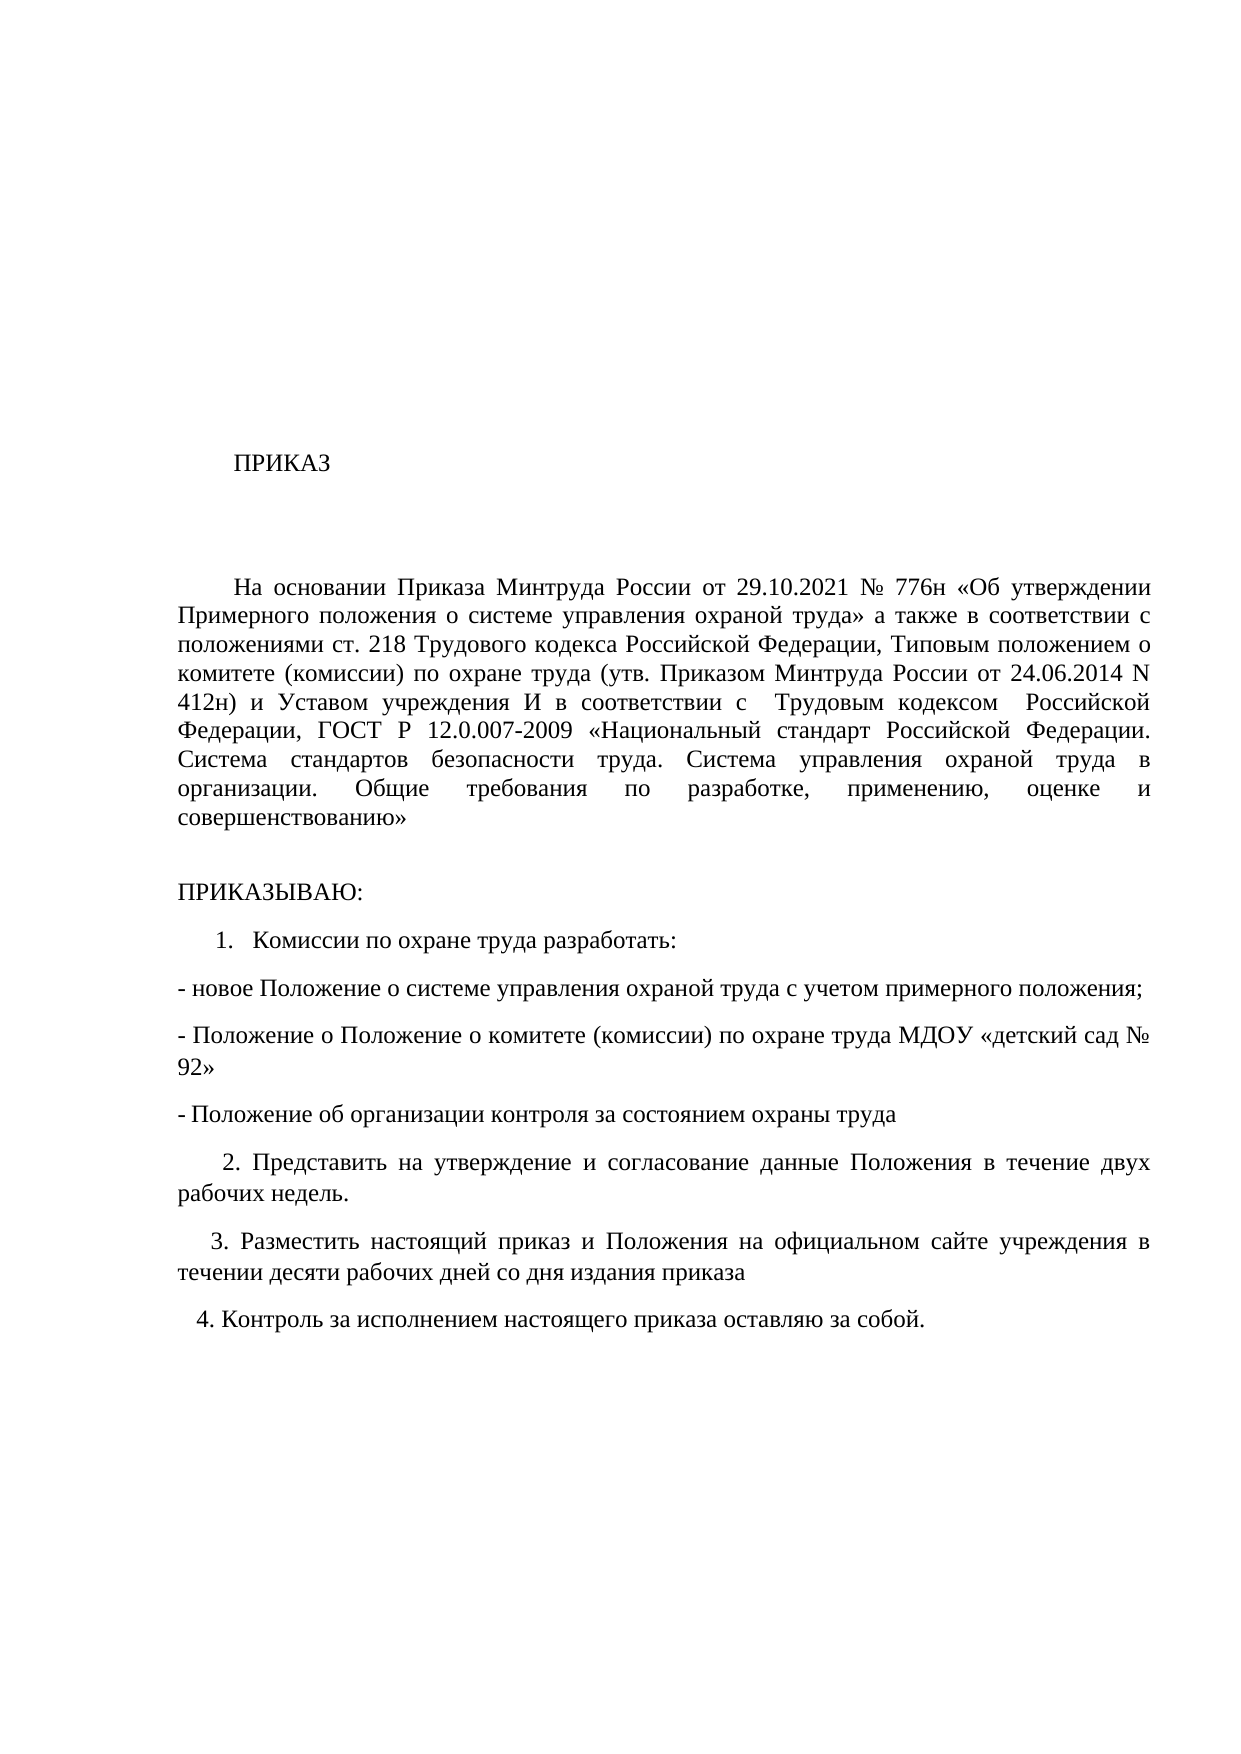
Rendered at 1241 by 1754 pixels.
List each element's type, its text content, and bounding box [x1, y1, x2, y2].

text ПРИКАЗЫВАЮ: [177, 877, 1152, 906]
text ПРИКАЗ [177, 448, 1152, 477]
text - Положение о Положение о комитете (комиссии) по охране труда МДОУ «детский сад № 92» [177, 1021, 1152, 1080]
list Комиссии по охране труда разработать: [215, 925, 1152, 954]
text - новое Положение о системе управления охраной труда с учетом примерного положения; [177, 973, 1152, 1002]
text 3. Разместить настоящий приказ и Положения на официальном сайте учреждения в течении десяти рабочих дней со дня издания приказа [177, 1226, 1152, 1286]
text На основании Приказа Минтруда России от 29.10.2021 № 776н «Об утверждении Примерного положения о системе управления охраной труда» а также в соответствии с положениями ст. 218 Трудового кодекса Российской Федерации, Типовым положением о комитете (комиссии) по охране труда (утв. Приказом Минтруда России от 24.06.2014 N 412н) и Уставом учреждения И в соответствии с Трудовым кодексом Российской Федерации, ГОСТ Р 12.0.007-2009 «Национальный стандарт Российской Федерации. Система стандартов безопасности труда. Система управления охраной труда в организации. Общие требования по разработке, применению, оценке и совершенствованию» [177, 572, 1152, 831]
text - Положение об организации контроля за состоянием охраны труда [177, 1099, 1152, 1128]
text 4. Контроль за исполнением настоящего приказа оставляю за собой. [177, 1304, 1152, 1333]
text 2. Представить на утверждение и согласование данные Положения в течение двух рабочих недель. [177, 1147, 1152, 1207]
